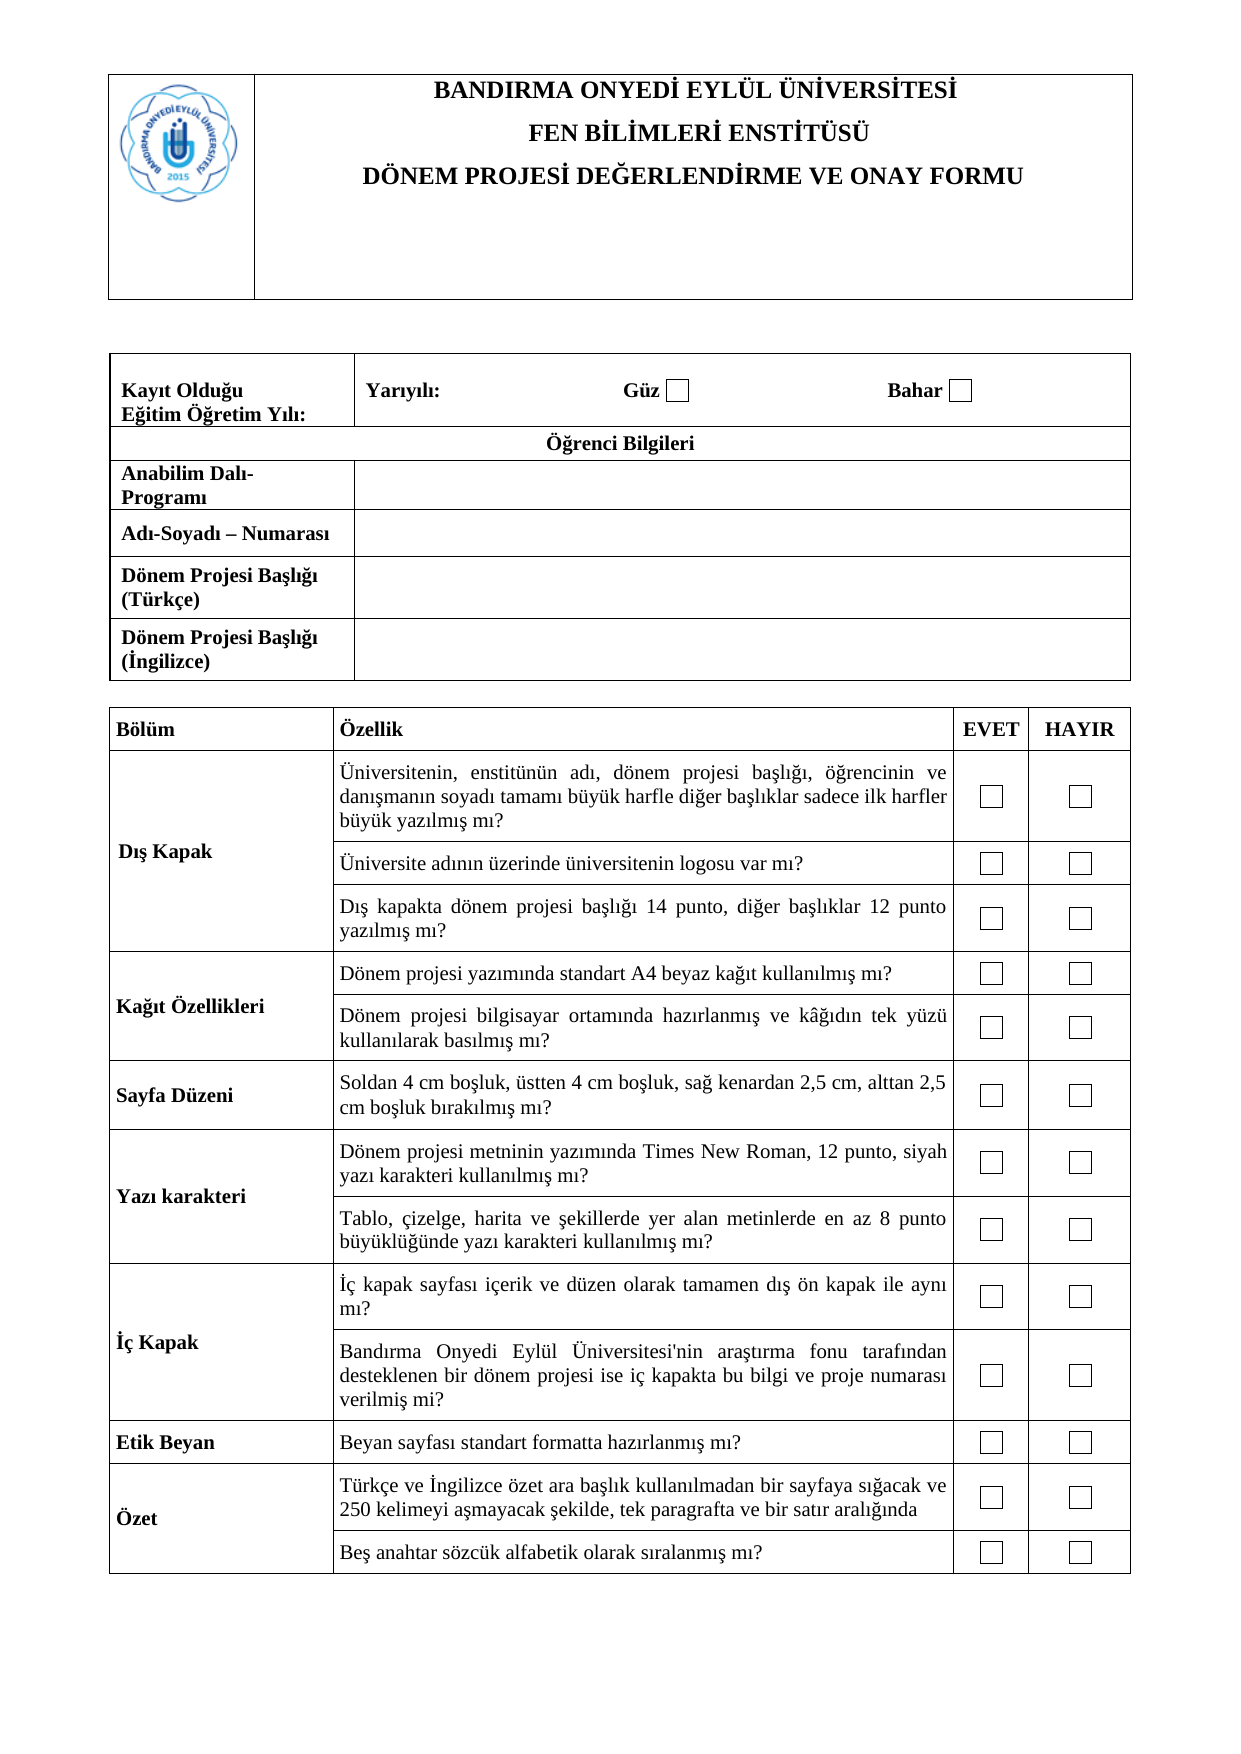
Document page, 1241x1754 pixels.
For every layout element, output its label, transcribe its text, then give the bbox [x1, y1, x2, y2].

table_cell Sayfa Düzeni [110, 1061, 333, 1129]
table_cell [954, 1464, 1028, 1530]
table_cell [355, 619, 1130, 680]
table_cell [355, 510, 1130, 556]
table_cell Beyan sayfası standart formatta hazırlanmış mı? [334, 1421, 953, 1463]
table_cell Öğrenci Bilgileri [111, 427, 1130, 459]
table_header Bölüm [110, 708, 333, 750]
table_cell [954, 1061, 1028, 1129]
table_cell [954, 1531, 1028, 1573]
table_cell [954, 1197, 1028, 1262]
table_cell Dönem projesi metninin yazımında Times New Roman, 12 punto, siyah yazı karakteri kullanılmış mı? [334, 1130, 953, 1196]
table_cell [954, 1330, 1028, 1420]
table_cell [355, 557, 1130, 618]
table_header Kayıt Olduğu Eğitim Öğretim Yılı: [111, 354, 354, 426]
table_cell Dış Kapak [110, 751, 333, 951]
table_cell [1029, 952, 1130, 993]
table_cell İç kapak sayfası içerik ve düzen olarak tamamen dış ön kapak ile aynı mı? [334, 1264, 953, 1329]
table_cell Üniversitenin, enstitünün adı, dönem projesi başlığı, öğrencinin ve danışmanın soyadı tamamı büyük harfle diğer başlıklar sadece ilk harfler büyük yazılmış mı? [334, 751, 953, 841]
table_cell Tablo, çizelge, harita ve şekillerde yer alan metinlerde en az 8 punto büyüklüğünde yazı karakteri kullanılmış mı? [334, 1197, 953, 1262]
table_cell Adı-Soyadı – Numarası [111, 510, 354, 556]
table_cell Etik Beyan [110, 1421, 333, 1463]
table_cell Dönem projesi yazımında standart A4 beyaz kağıt kullanılmış mı? [334, 952, 953, 993]
table_cell [1029, 751, 1130, 841]
table_cell Üniversite adının üzerinde üniversitenin logosu var mı? [334, 842, 953, 884]
table_cell Kağıt Özellikleri [110, 952, 333, 1060]
table_cell [1029, 1330, 1130, 1420]
table_cell İç Kapak [110, 1264, 333, 1420]
table_header EVET [954, 708, 1028, 750]
table_cell [1029, 885, 1130, 951]
table_cell [954, 1130, 1028, 1196]
table_cell Dönem projesi bilgisayar ortamında hazırlanmış ve kâğıdın tek yüzü kullanılarak basılmış mı? [334, 995, 953, 1060]
table_cell [1029, 1421, 1130, 1463]
table_cell Anabilim Dalı- Programı [111, 461, 354, 509]
table_cell [1029, 995, 1130, 1060]
table_cell [1029, 1061, 1130, 1129]
table_cell Yazı karakteri [110, 1130, 333, 1262]
table_header HAYIR [1029, 708, 1130, 750]
table_cell Dış kapakta dönem projesi başlığı 14 punto, diğer başlıklar 12 punto yazılmış mı? [334, 885, 953, 951]
table_cell [954, 952, 1028, 993]
table_cell [1029, 1264, 1130, 1329]
table_cell [1029, 1531, 1130, 1573]
table_cell [1029, 1464, 1130, 1530]
table_cell [954, 1421, 1028, 1463]
table_cell Beş anahtar sözcük alfabetik olarak sıralanmış mı? [334, 1531, 953, 1573]
table_cell Soldan 4 cm boşluk, üstten 4 cm boşluk, sağ kenardan 2,5 cm, alttan 2,5 cm boşluk bırakılmış mı? [334, 1061, 953, 1129]
table_cell [954, 995, 1028, 1060]
table_cell [1029, 1130, 1130, 1196]
table_cell [355, 461, 1130, 509]
table_cell Türkçe ve İngilizce özet ara başlık kullanılmadan bir sayfaya sığacak ve 250 kelimeyi aşmayacak şekilde, tek paragrafta ve bir satır aralığında [334, 1464, 953, 1530]
table_cell [1029, 1197, 1130, 1262]
table_cell Dönem Projesi Başlığı (Türkçe) [111, 557, 354, 618]
table_cell [1029, 842, 1130, 884]
table_header Özellik [334, 708, 953, 750]
table_cell Bandırma Onyedi Eylül Üniversitesi'nin araştırma fonu tarafından desteklenen bir dönem projesi ise iç kapakta bu bilgi ve proje numarası verilmiş mi? [334, 1330, 953, 1420]
table_header Yarıyılı: Güz Bahar [355, 354, 1130, 426]
table_cell [954, 885, 1028, 951]
table_cell [954, 1264, 1028, 1329]
table_cell [954, 751, 1028, 841]
table_cell Özet [110, 1464, 333, 1573]
picture [116, 81, 241, 206]
table_cell [954, 842, 1028, 884]
table_cell Dönem Projesi Başlığı (İngilizce) [111, 619, 354, 680]
